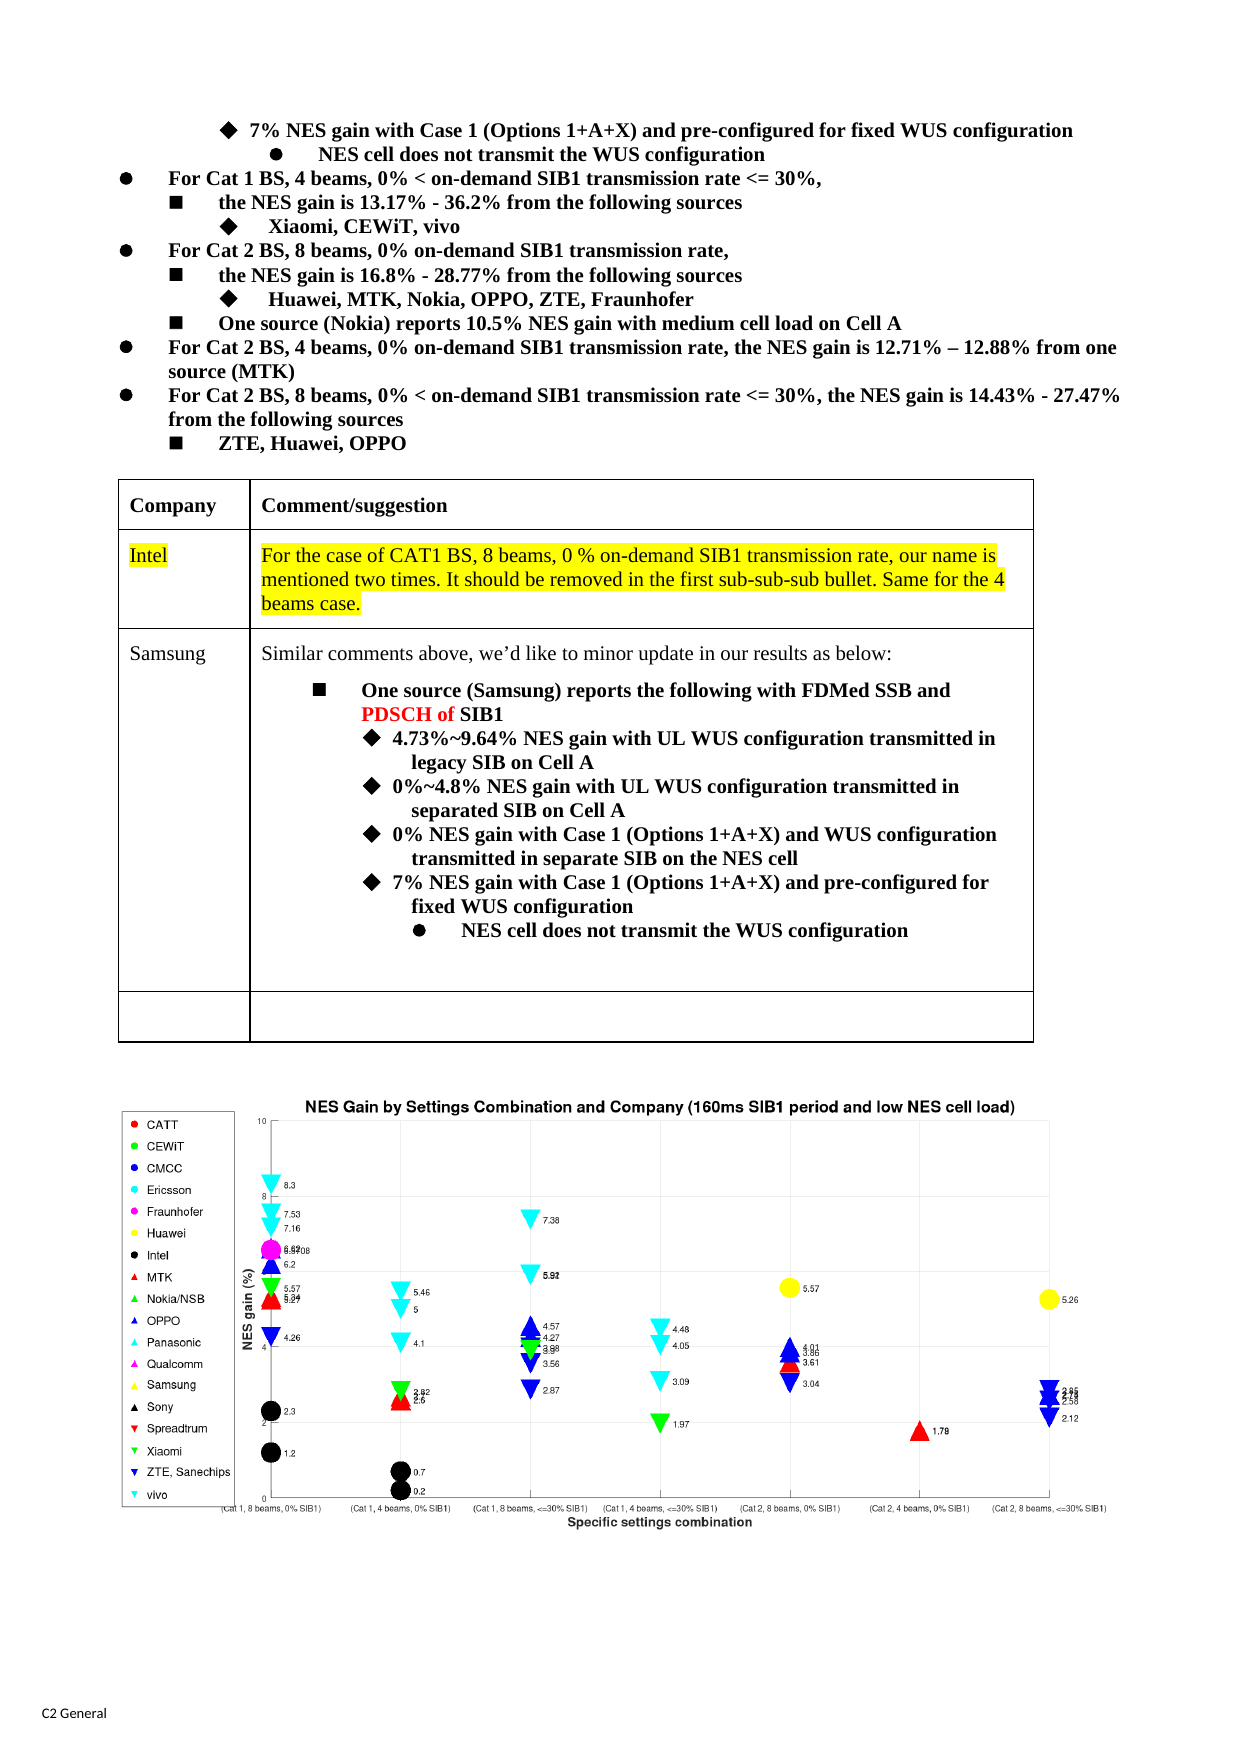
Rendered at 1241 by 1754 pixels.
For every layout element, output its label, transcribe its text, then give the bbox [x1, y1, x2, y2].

list 7% NES gain with Case 1 (Options 1+A+X) and pre-configured for fixed WUS configuration [218, 118, 1122, 142]
list For Cat 1 BS, 4 beams, 0% < on-demand SIB1 transmission rate <= 30%, [118, 166, 1122, 190]
picture [118, 1090, 1123, 1535]
table_cell Similar comments above, we’d like to minor update in our results as below: One source (Samsung) reports the following with FDMed SSB and PDSCH of SIB1 4.73%~9.64% NES gain with UL WUS configuration transmitted in legacy SIB on Cell A 0%~4.8% NES gain with UL WUS configuration transmitted in separated SIB on Cell A 0% NES gain with Case 1 (Options 1+A+X) and WUS configuration transmitted in separate SIB on the NES cell 7% NES gain with Case 1 (Options 1+A+X) and pre-configured for fixed WUS configuration NES cell does not transmit the WUS configuration [251, 629, 1033, 991]
list the NES gain is 13.17% - 36.2% from the following sources [168, 190, 1122, 214]
list For Cat 2 BS, 8 beams, 0% < on-demand SIB1 transmission rate <= 30%, the NES gain is 14.43% - 27.47% from the following sources [118, 383, 1122, 431]
list One source (Nokia) reports 10.5% NES gain with medium cell load on Cell A [168, 311, 1122, 335]
table_cell [251, 992, 1033, 1041]
list For Cat 2 BS, 8 beams, 0% on-demand SIB1 transmission rate, [118, 238, 1122, 262]
table_cell Intel [119, 530, 249, 627]
table_header Company [119, 480, 249, 529]
list For Cat 2 BS, 4 beams, 0% on-demand SIB1 transmission rate, the NES gain is 12.71% – 12.88% from one source (MTK) [118, 335, 1122, 383]
list ZTE, Huawei, OPPO [168, 431, 1122, 455]
list the NES gain is 16.8% - 28.77% from the following sources [168, 262, 1122, 287]
table_cell Samsung [119, 629, 249, 991]
list Xiaomi, CEWiT, vivo [218, 214, 1122, 238]
table_cell For the case of CAT1 BS, 8 beams, 0 % on-demand SIB1 transmission rate, our name is mentioned two times. It should be removed in the first sub-sub-sub bullet. Same for the 4 beams case. [251, 530, 1033, 627]
list Huawei, MTK, Nokia, OPPO, ZTE, Fraunhofer [218, 287, 1122, 311]
table_cell [119, 992, 249, 1041]
list NES cell does not transmit the WUS configuration [268, 142, 1122, 166]
table_header Comment/suggestion [251, 480, 1033, 529]
